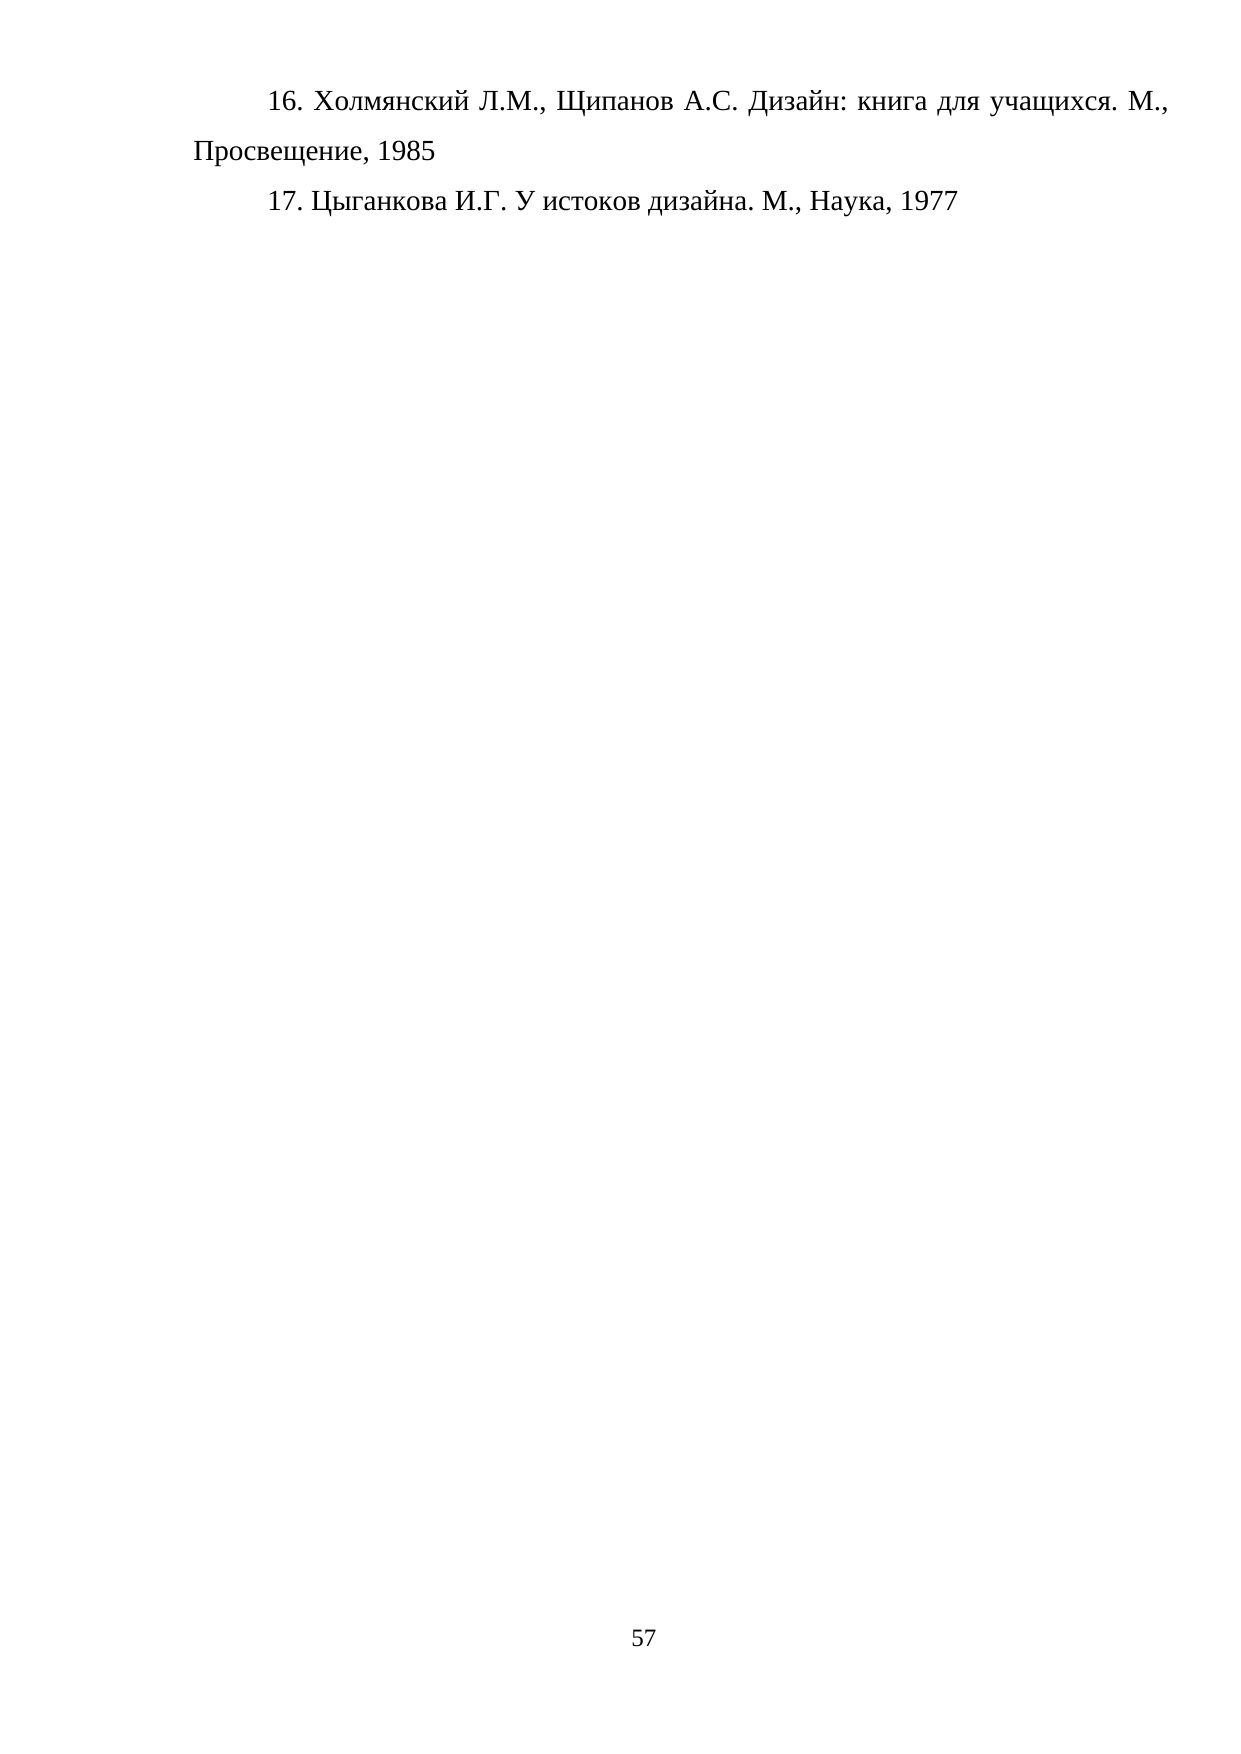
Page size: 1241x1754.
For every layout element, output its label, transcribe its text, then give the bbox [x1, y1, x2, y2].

text 16. Холмянский Л.М., Щипанов А.С. Дизайн: книга для учащихся. М., Просвещение, 1985 [193, 83, 1169, 167]
text 17. Цыганкова И.Г. У истоков дизайна. М., Наука, 1977 [193, 183, 1169, 217]
